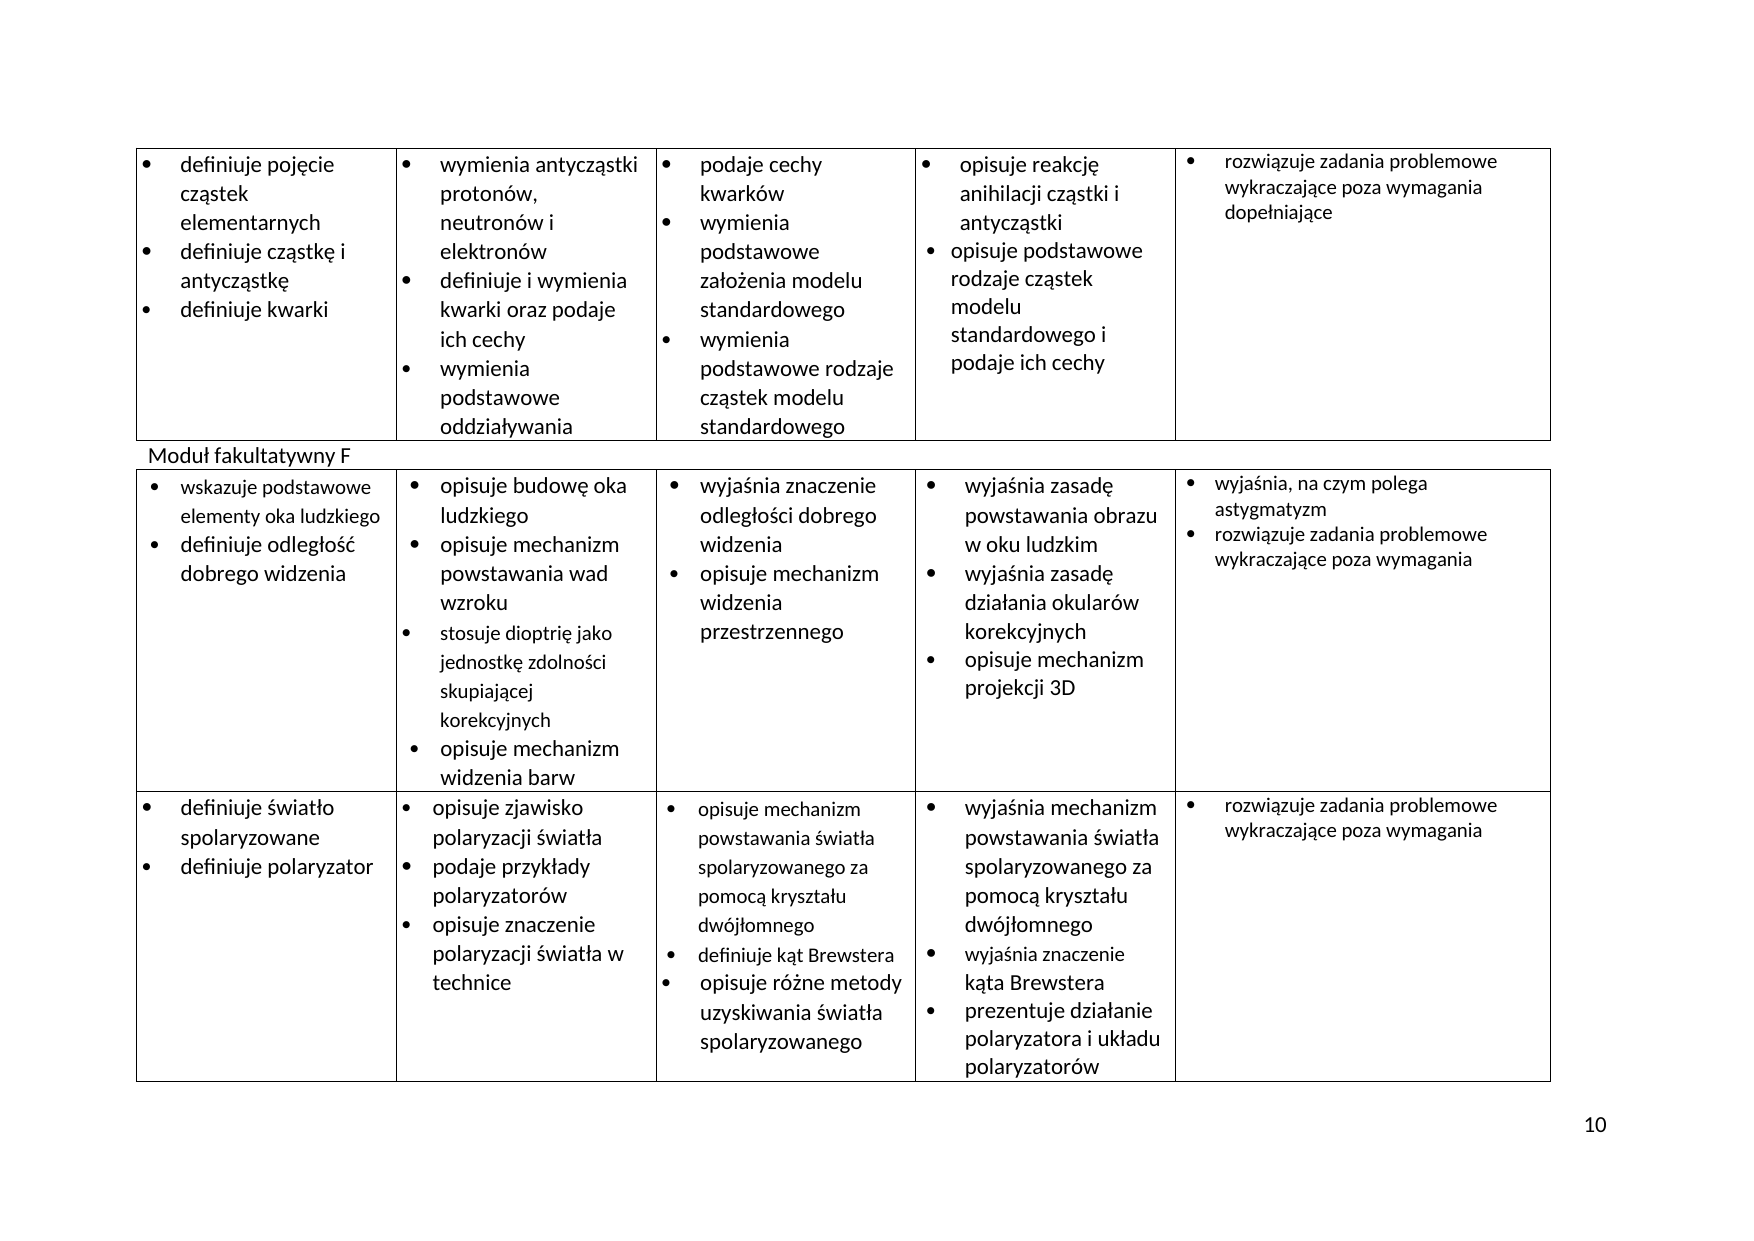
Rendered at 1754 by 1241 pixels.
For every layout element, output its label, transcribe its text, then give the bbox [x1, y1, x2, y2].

table_cell opisuje mechanizm powstawania światła spolaryzowanego za pomocą kryształu dwójłomnego definiuje kąt Brewstera opisuje różne metody uzyskiwania światła spolaryzowanego [657, 792, 915, 1081]
table_cell definiuje pojęcie cząstek elementarnych definiuje cząstkę i antycząstkę definiuje kwarki [137, 149, 396, 440]
table_cell podaje cechy kwarków wymienia podstawowe założenia modelu standardowego wymienia podstawowe rodzaje cząstek modelu standardowego [657, 149, 915, 440]
table_cell wskazuje podstawowe elementy oka ludzkiego definiuje odległość dobrego widzenia [137, 470, 396, 791]
table_cell wyjaśnia mechanizm powstawania światła spolaryzowanego za pomocą kryształu dwójłomnego wyjaśnia znaczenie kąta Brewstera prezentuje działanie polaryzatora i układu polaryzatorów [916, 792, 1175, 1081]
table_cell Moduł fakultatywny F [136, 440, 1639, 469]
table_cell rozwiązuje zadania problemowe wykraczające poza wymagania dopełniające [1176, 149, 1550, 440]
table_cell opisuje budowę oka ludzkiego opisuje mechanizm powstawania wad wzroku stosuje dioptrię jako jednostkę zdolności skupiającej korekcyjnych opisuje mechanizm widzenia barw [397, 470, 656, 791]
table_cell opisuje zjawisko polaryzacji światła podaje przykłady polaryzatorów opisuje znaczenie polaryzacji światła w technice [397, 792, 656, 1081]
table_cell wymienia antycząstki protonów, neutronów i elektronów definiuje i wymienia kwarki oraz podaje ich cechy wymienia podstawowe oddziaływania [397, 149, 656, 440]
table_cell opisuje reakcję anihilacji cząstki i antycząstki opisuje podstawowe rodzaje cząstek modelu standardowego i podaje ich cechy [916, 149, 1175, 440]
table_cell wyjaśnia znaczenie odległości dobrego widzenia opisuje mechanizm widzenia przestrzennego [657, 470, 915, 791]
table_cell definiuje światło spolaryzowane definiuje polaryzator [137, 792, 396, 1081]
table_cell wyjaśnia, na czym polega astygmatyzm rozwiązuje zadania problemowe wykraczające poza wymagania [1176, 470, 1550, 791]
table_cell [1176, 792, 1550, 1081]
table_cell wyjaśnia zasadę powstawania obrazu w oku ludzkim wyjaśnia zasadę działania okularów korekcyjnych opisuje mechanizm projekcji 3D [916, 470, 1175, 791]
